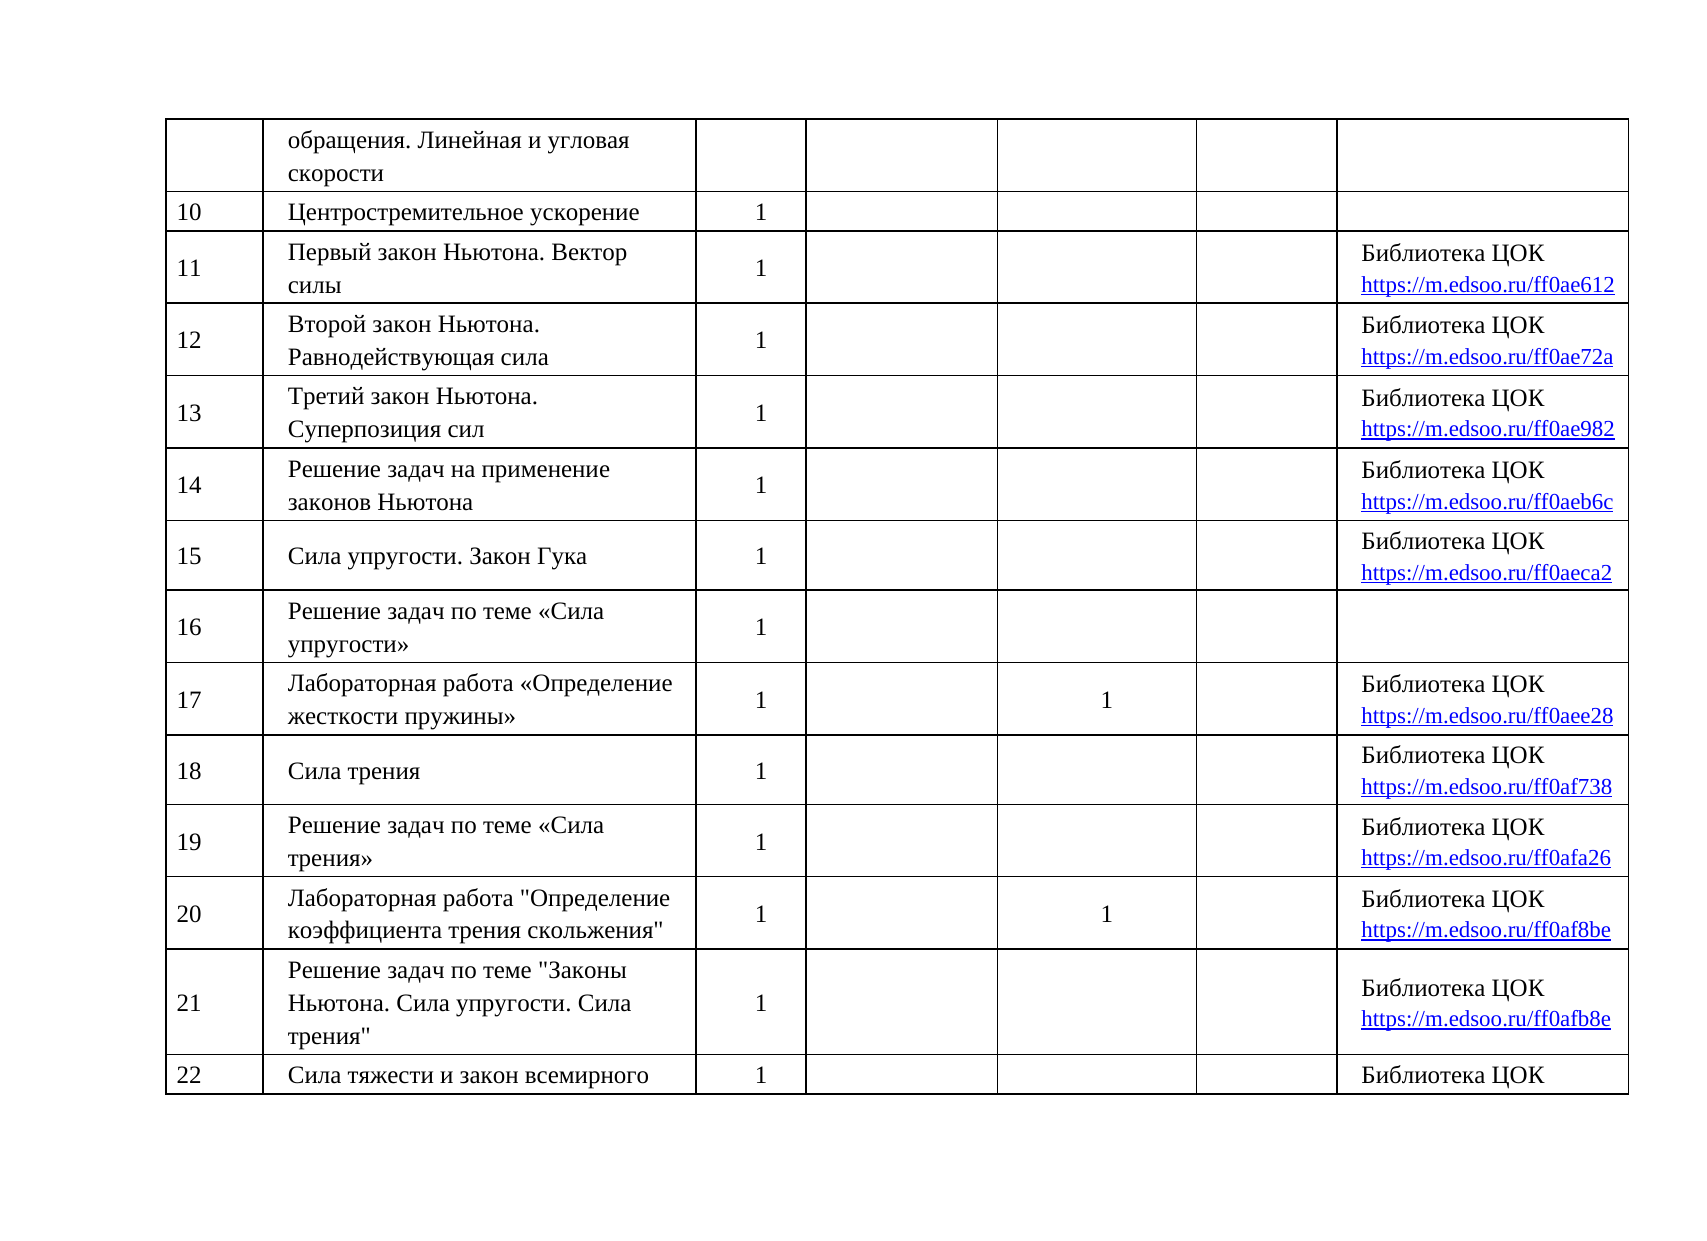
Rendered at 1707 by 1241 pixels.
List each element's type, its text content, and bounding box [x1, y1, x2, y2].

table_cell 1 [697, 591, 805, 661]
table_cell 18 [167, 736, 262, 803]
table_cell Библиотека ЦОК https://m.edsoo.ru/ff0af738 [1338, 736, 1628, 803]
table_cell [807, 950, 997, 1054]
table_cell [1197, 736, 1336, 803]
table_cell [1197, 663, 1336, 734]
table_cell [1338, 591, 1628, 661]
table_cell 19 [167, 805, 262, 876]
table_cell [998, 376, 1196, 447]
table_cell 1 [697, 736, 805, 803]
table_cell Решение задач по теме «Сила трения» [264, 805, 695, 876]
table_cell 1 [998, 877, 1196, 948]
table_cell Библиотека ЦОК https://m.edsoo.ru/ff0aeb6c [1338, 449, 1628, 519]
table_cell 17 [167, 663, 262, 734]
table_cell 1 [697, 663, 805, 734]
table_cell 1 [697, 805, 805, 876]
table_cell 20 [167, 877, 262, 948]
table_cell [807, 232, 997, 302]
table_cell 21 [167, 950, 262, 1054]
table_cell [807, 591, 997, 661]
table_cell Центростремительное ускорение [264, 192, 695, 230]
table_cell [1197, 950, 1336, 1054]
table_cell [1197, 521, 1336, 589]
table_cell [998, 232, 1196, 302]
table_cell 11 [167, 232, 262, 302]
table_cell [1197, 232, 1336, 302]
table_cell [998, 950, 1196, 1054]
table_cell [807, 376, 997, 447]
table_cell 1 [697, 304, 805, 375]
table_cell 13 [167, 376, 262, 447]
table_cell [998, 449, 1196, 519]
table_cell 1 [998, 663, 1196, 734]
table_cell [1197, 591, 1336, 661]
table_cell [264, 1055, 695, 1093]
table_cell 1 [697, 449, 805, 519]
table_cell [807, 877, 997, 948]
table_cell Решение задач на применение законов Ньютона [264, 449, 695, 519]
table_cell [998, 736, 1196, 803]
table_cell Лабораторная работа «Определение жесткости пружины» [264, 663, 695, 734]
table_cell 1 [697, 376, 805, 447]
table_cell [807, 736, 997, 803]
table_cell 1 [697, 877, 805, 948]
table_cell [1197, 192, 1336, 230]
table_cell [807, 449, 997, 519]
table_cell 1 [697, 521, 805, 589]
table_cell Библиотека ЦОК https://m.edsoo.ru/ff0ae612 [1338, 232, 1628, 302]
table_cell 12 [167, 304, 262, 375]
table_cell [998, 591, 1196, 661]
table_cell [807, 805, 997, 876]
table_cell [1338, 120, 1628, 191]
table_cell 1 [697, 192, 805, 230]
table_cell Третий закон Ньютона. Суперпозиция сил [264, 376, 695, 447]
table_cell [807, 521, 997, 589]
table_cell [998, 120, 1196, 191]
table_cell [1197, 805, 1336, 876]
table_cell Сила упругости. Закон Гука [264, 521, 695, 589]
table_cell [807, 1055, 997, 1093]
table_cell [998, 521, 1196, 589]
table_cell [1197, 877, 1336, 948]
table_cell 1 [697, 120, 805, 191]
table_cell 16 [167, 591, 262, 661]
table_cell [264, 120, 695, 191]
table_cell Второй закон Ньютона. Равнодействующая сила [264, 304, 695, 375]
table_cell [1197, 304, 1336, 375]
table_cell [807, 192, 997, 230]
table_cell 1 [697, 1055, 805, 1093]
table_cell 1 [697, 950, 805, 1054]
table_cell [1338, 192, 1628, 230]
table_cell 22 [167, 1055, 262, 1093]
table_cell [1338, 1055, 1628, 1093]
table_cell [807, 663, 997, 734]
table_cell 15 [167, 521, 262, 589]
table_cell 14 [167, 449, 262, 519]
table_cell [807, 120, 997, 191]
table_cell [1197, 1055, 1336, 1093]
table_cell Библиотека ЦОК https://m.edsoo.ru/ff0afb8e [1338, 950, 1628, 1054]
table_cell Библиотека ЦОК https://m.edsoo.ru/ff0aee28 [1338, 663, 1628, 734]
table_cell 9 [167, 120, 262, 191]
table_cell [998, 1055, 1196, 1093]
table_cell 1 [697, 232, 805, 302]
table_cell Первый закон Ньютона. Вектор силы [264, 232, 695, 302]
table_cell Решение задач по теме «Сила упругости» [264, 591, 695, 661]
table_cell Библиотека ЦОК https://m.edsoo.ru/ff0af8be [1338, 877, 1628, 948]
table_cell 10 [167, 192, 262, 230]
table_cell [807, 304, 997, 375]
table_cell [998, 304, 1196, 375]
table_cell [998, 192, 1196, 230]
table_cell Лабораторная работа "Определение коэффициента трения скольжения" [264, 877, 695, 948]
table_cell Решение задач по теме "Законы Ньютона. Сила упругости. Сила трения" [264, 950, 695, 1054]
table_cell Библиотека ЦОК https://m.edsoo.ru/ff0ae72a [1338, 304, 1628, 375]
table_cell Библиотека ЦОК https://m.edsoo.ru/ff0ae982 [1338, 376, 1628, 447]
table_cell [1197, 376, 1336, 447]
table_cell Сила трения [264, 736, 695, 803]
table_cell [1197, 120, 1336, 191]
table_cell [998, 805, 1196, 876]
table_cell Библиотека ЦОК https://m.edsoo.ru/ff0afa26 [1338, 805, 1628, 876]
table_cell Библиотека ЦОК https://m.edsoo.ru/ff0aeca2 [1338, 521, 1628, 589]
table_cell [1197, 449, 1336, 519]
